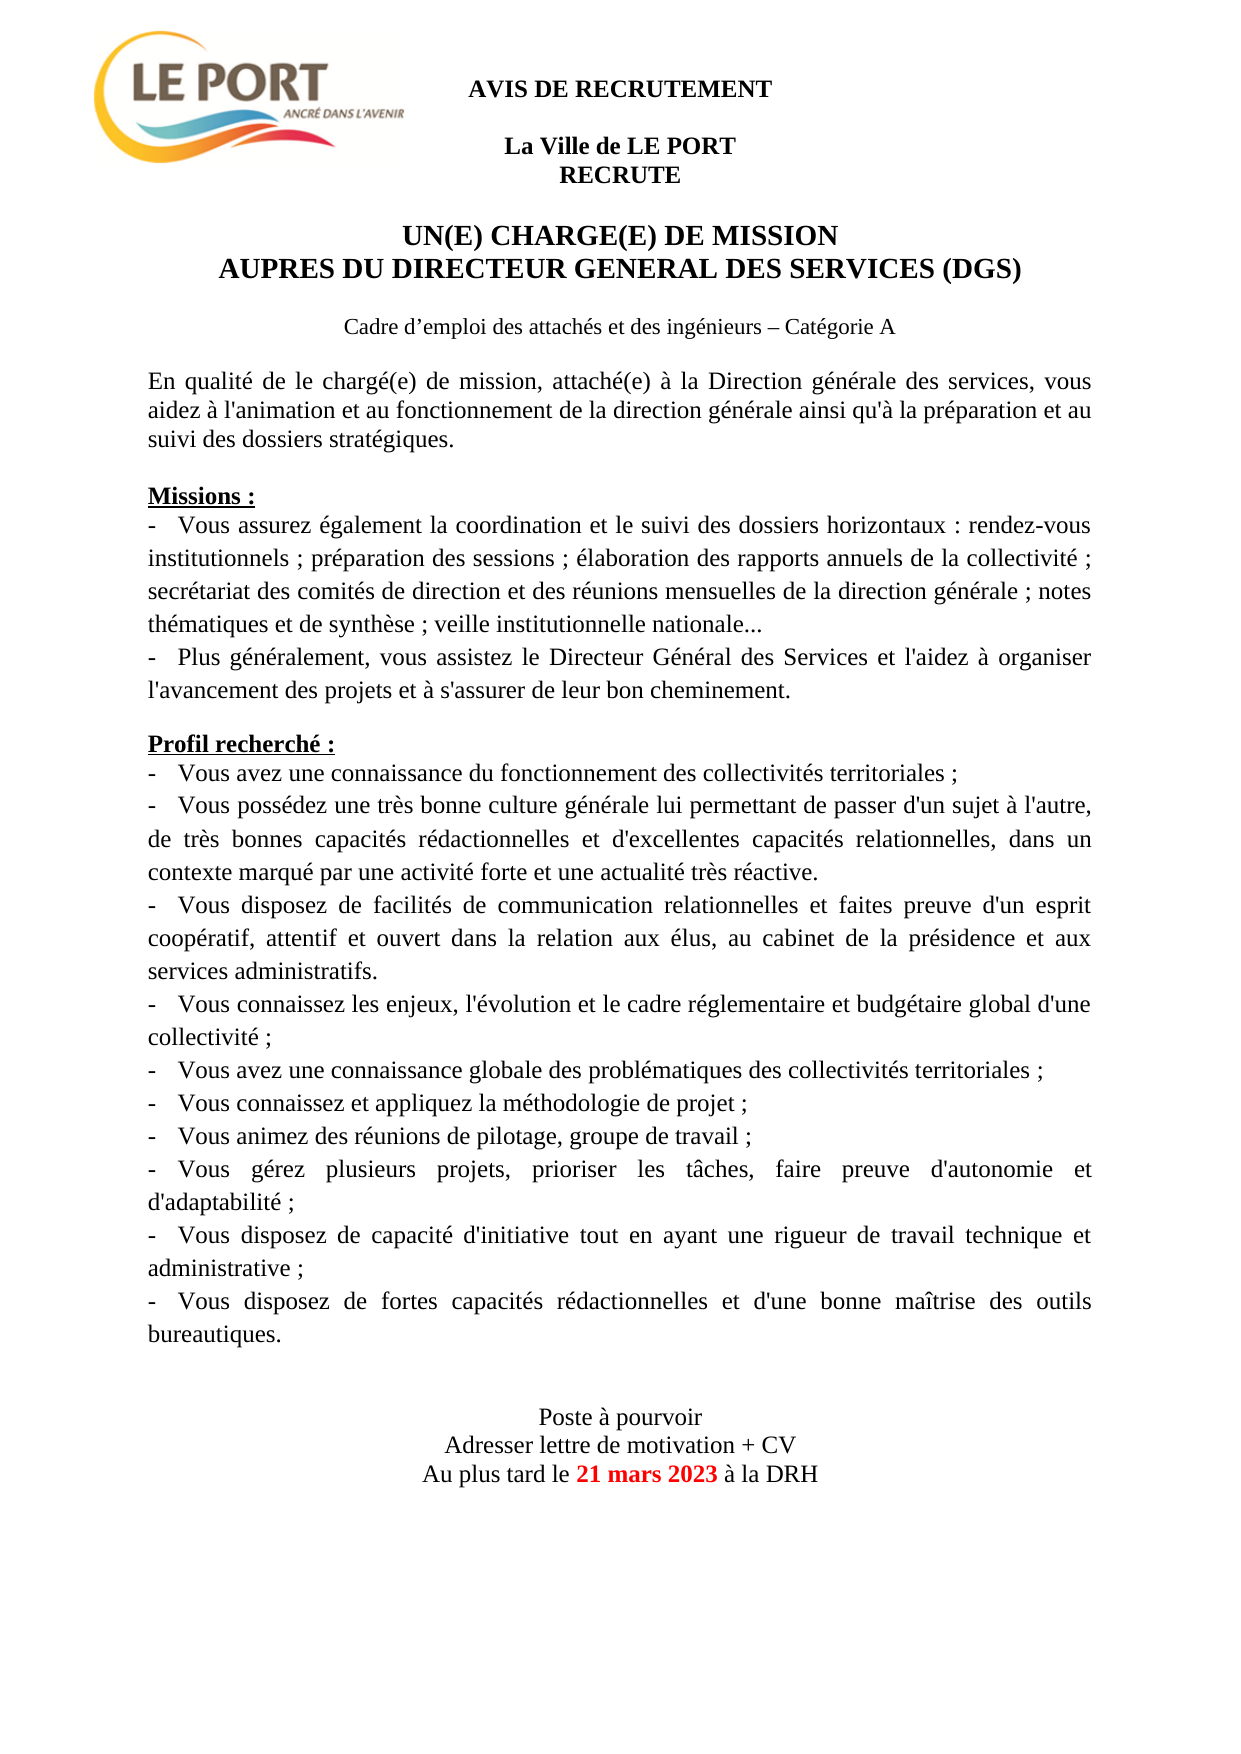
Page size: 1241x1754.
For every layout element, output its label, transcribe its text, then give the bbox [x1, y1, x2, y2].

list Vous gérez plusieurs projets, prioriser les tâches, faire preuve d'autonomie et d'adaptabilité ; [148, 1154, 1092, 1216]
text AVIS DE RECRUTEMENT [406, 74, 1092, 103]
text La Ville de LE PORT [406, 131, 1092, 160]
subtitle AUPRES DU DIRECTEUR GENERAL DES SERVICES (DGS) [148, 251, 1092, 285]
list Vous avez une connaissance globale des problématiques des collectivités territoriales ; [148, 1055, 1092, 1083]
text Missions : [148, 452, 1092, 510]
text En qualité de le chargé(e) de mission, attaché(e) à la Direction générale des services, vous aidez à l'animation et au fonctionnement de la direction générale ainsi qu'à la préparation et au suivi des dossiers stratégiques. [148, 366, 1092, 452]
list Vous avez une connaissance du fonctionnement des collectivités territoriales ; [148, 758, 1092, 786]
list Vous disposez de capacité d'initiative tout en ayant une rigueur de travail technique et administrative ; [148, 1220, 1092, 1282]
text Au plus tard le 21 mars 2023 à la DRH [148, 1459, 1092, 1488]
list Vous connaissez et appliquez la méthodologie de projet ; [148, 1088, 1092, 1117]
list Vous disposez de fortes capacités rédactionnelles et d'une bonne maîtrise des outils bureautiques. [148, 1286, 1092, 1348]
text Cadre d’emploi des attachés et des ingénieurs – Catégorie A [148, 313, 1092, 340]
list Plus généralement, vous assistez le Directeur Général des Services et l'aidez à organiser l'avancement des projets et à s'assurer de leur bon cheminement. [148, 642, 1092, 704]
list Vous animez des réunions de pilotage, groupe de travail ; [148, 1121, 1092, 1149]
subtitle Profil recherché : [148, 729, 1092, 758]
picture [92, 30, 406, 165]
list Vous possédez une très bonne culture générale lui permettant de passer d'un sujet à l'autre, de très bonnes capacités rédactionnelles et d'excellentes capacités relationnelles, dans un contexte marqué par une activité forte et une actualité très réactive. [148, 791, 1092, 885]
list Vous connaissez les enjeux, l'évolution et le cadre réglementaire et budgétaire global d'une collectivité ; [148, 989, 1092, 1051]
text RECRUTE [148, 160, 1092, 189]
text Poste à pourvoir [148, 1402, 1092, 1430]
list Vous disposez de facilités de communication relationnelles et faites preuve d'un esprit coopératif, attentif et ouvert dans la relation aux élus, au cabinet de la présidence et aux services administratifs. [148, 890, 1092, 984]
text Adresser lettre de motivation + CV [148, 1430, 1092, 1459]
list Vous assurez également la coordination et le suivi des dossiers horizontaux : rendez-vous institutionnels ; préparation des sessions ; élaboration des rapports annuels de la collectivité ; secrétariat des comités de direction et des réunions mensuelles de la direction générale ; notes thématiques et de synthèse ; veille institutionnelle nationale... [148, 510, 1092, 638]
subtitle UN(E) CHARGE(E) DE MISSION [148, 218, 1092, 251]
